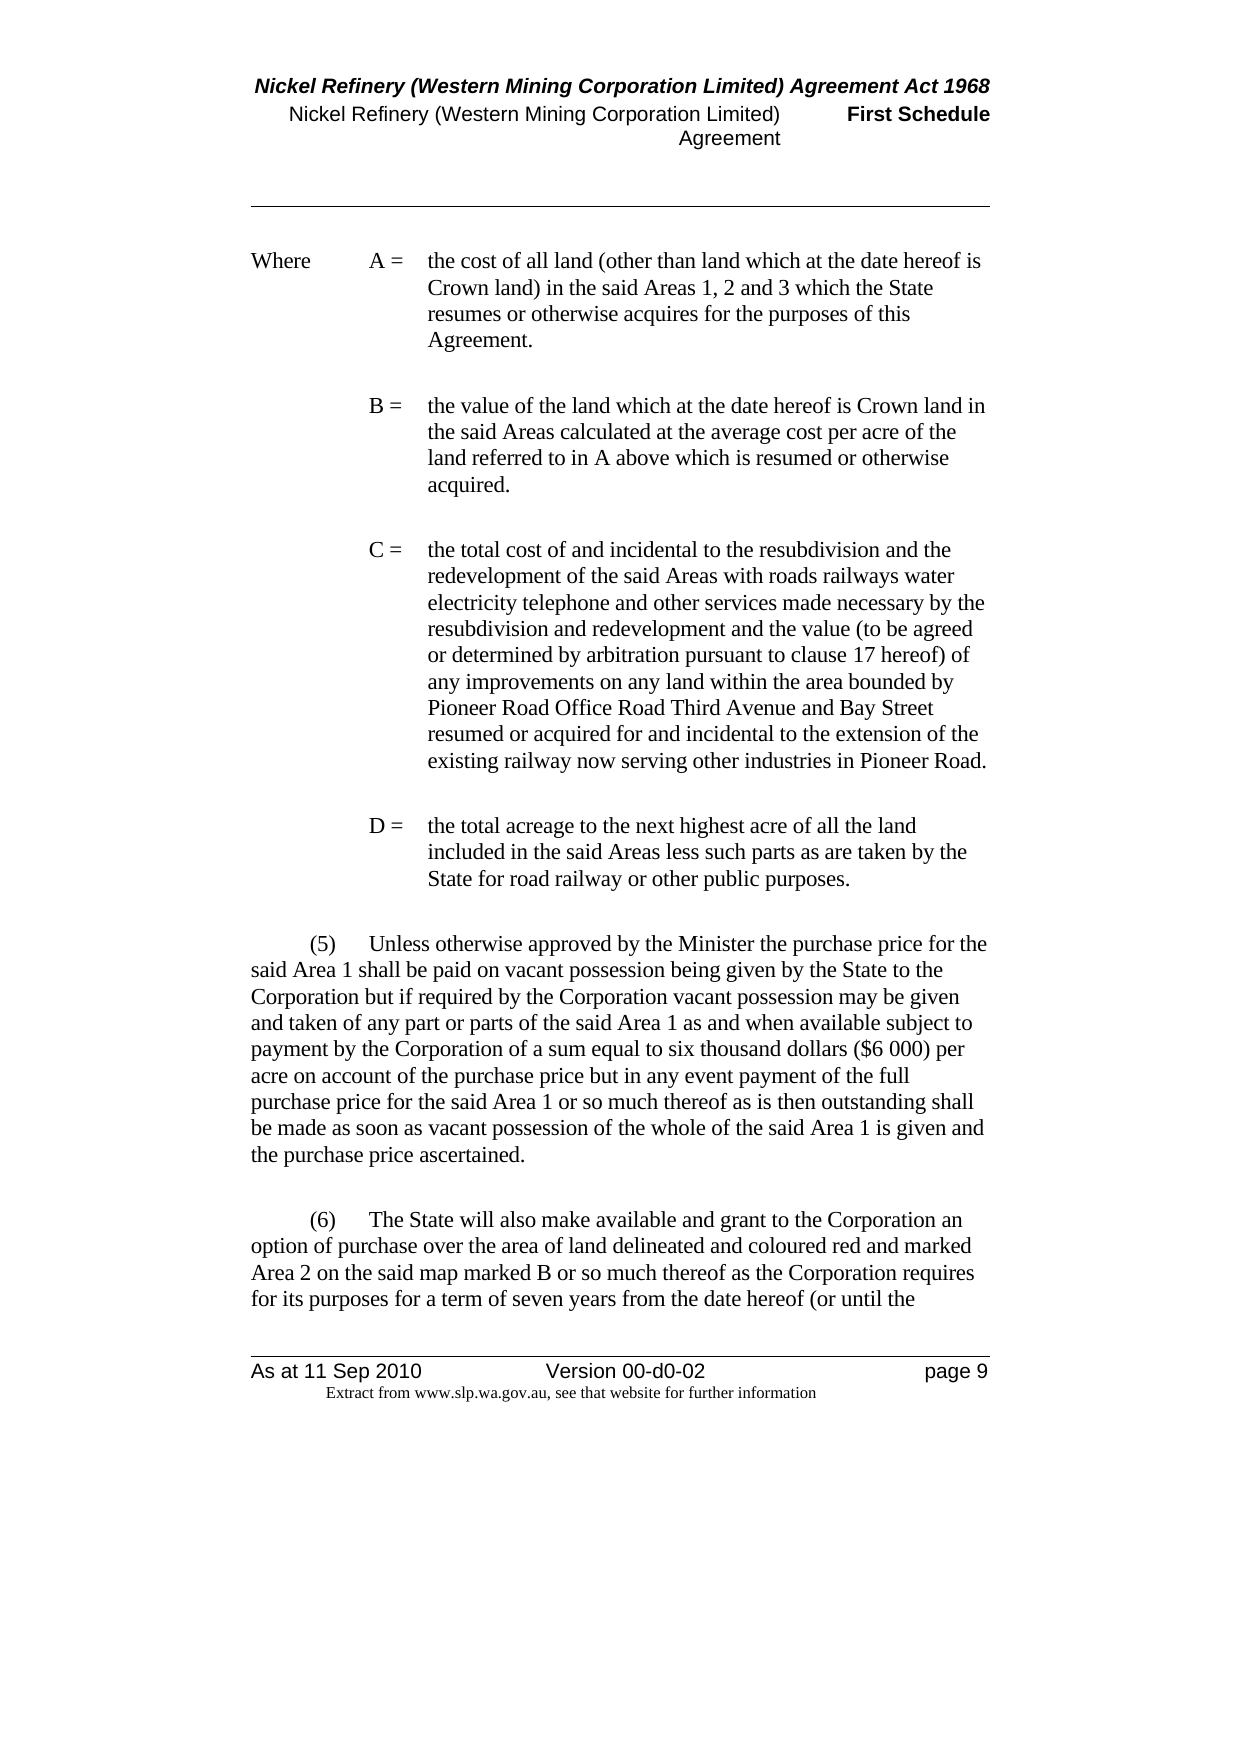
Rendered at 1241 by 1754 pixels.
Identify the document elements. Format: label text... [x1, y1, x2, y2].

text C = the total cost of and incidental to the resubdivision and the redevelopment of the said Areas with roads railways water electricity telephone and other services made necessary by the resubdivision and redevelopment and the value (to be agreed or determined by arbitration pursuant to clause 17 hereof) of any improvements on any land within the area bounded by Pioneer Road Office Road Third Avenue and Bay Street resumed or acquired for and incidental to the extension of the existing railway now serving other industries in Pioneer Road. [251, 536, 990, 773]
text (5) Unless otherwise approved by the Minister the purchase price for the said Area 1 shall be paid on vacant possession being given by the State to the Corporation but if required by the Corporation vacant possession may be given and taken of any part or parts of the said Area 1 as and when available subject to payment by the Corporation of a sum equal to six thousand dollars ($6 000) per acre on account of the purchase price but in any event payment of the full purchase price for the said Area 1 or so much thereof as is then outstanding shall be made as soon as vacant possession of the whole of the said Area 1 is given and the purchase price ascertained. [251, 930, 990, 1167]
text Where A = the cost of all land (other than land which at the date hereof is Crown land) in the said Areas 1, 2 and 3 which the State resumes or otherwise acquires for the purposes of this Agreement. [251, 247, 990, 353]
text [251, 1206, 990, 1311]
text D = the total acreage to the next highest acre of all the land included in the said Areas less such parts as are taken by the State for road railway or other public purposes. [251, 812, 990, 891]
text B = the value of the land which at the date hereof is Crown land in the said Areas calculated at the average cost per acre of the land referred to in A above which is resumed or otherwise acquired. [251, 392, 990, 497]
